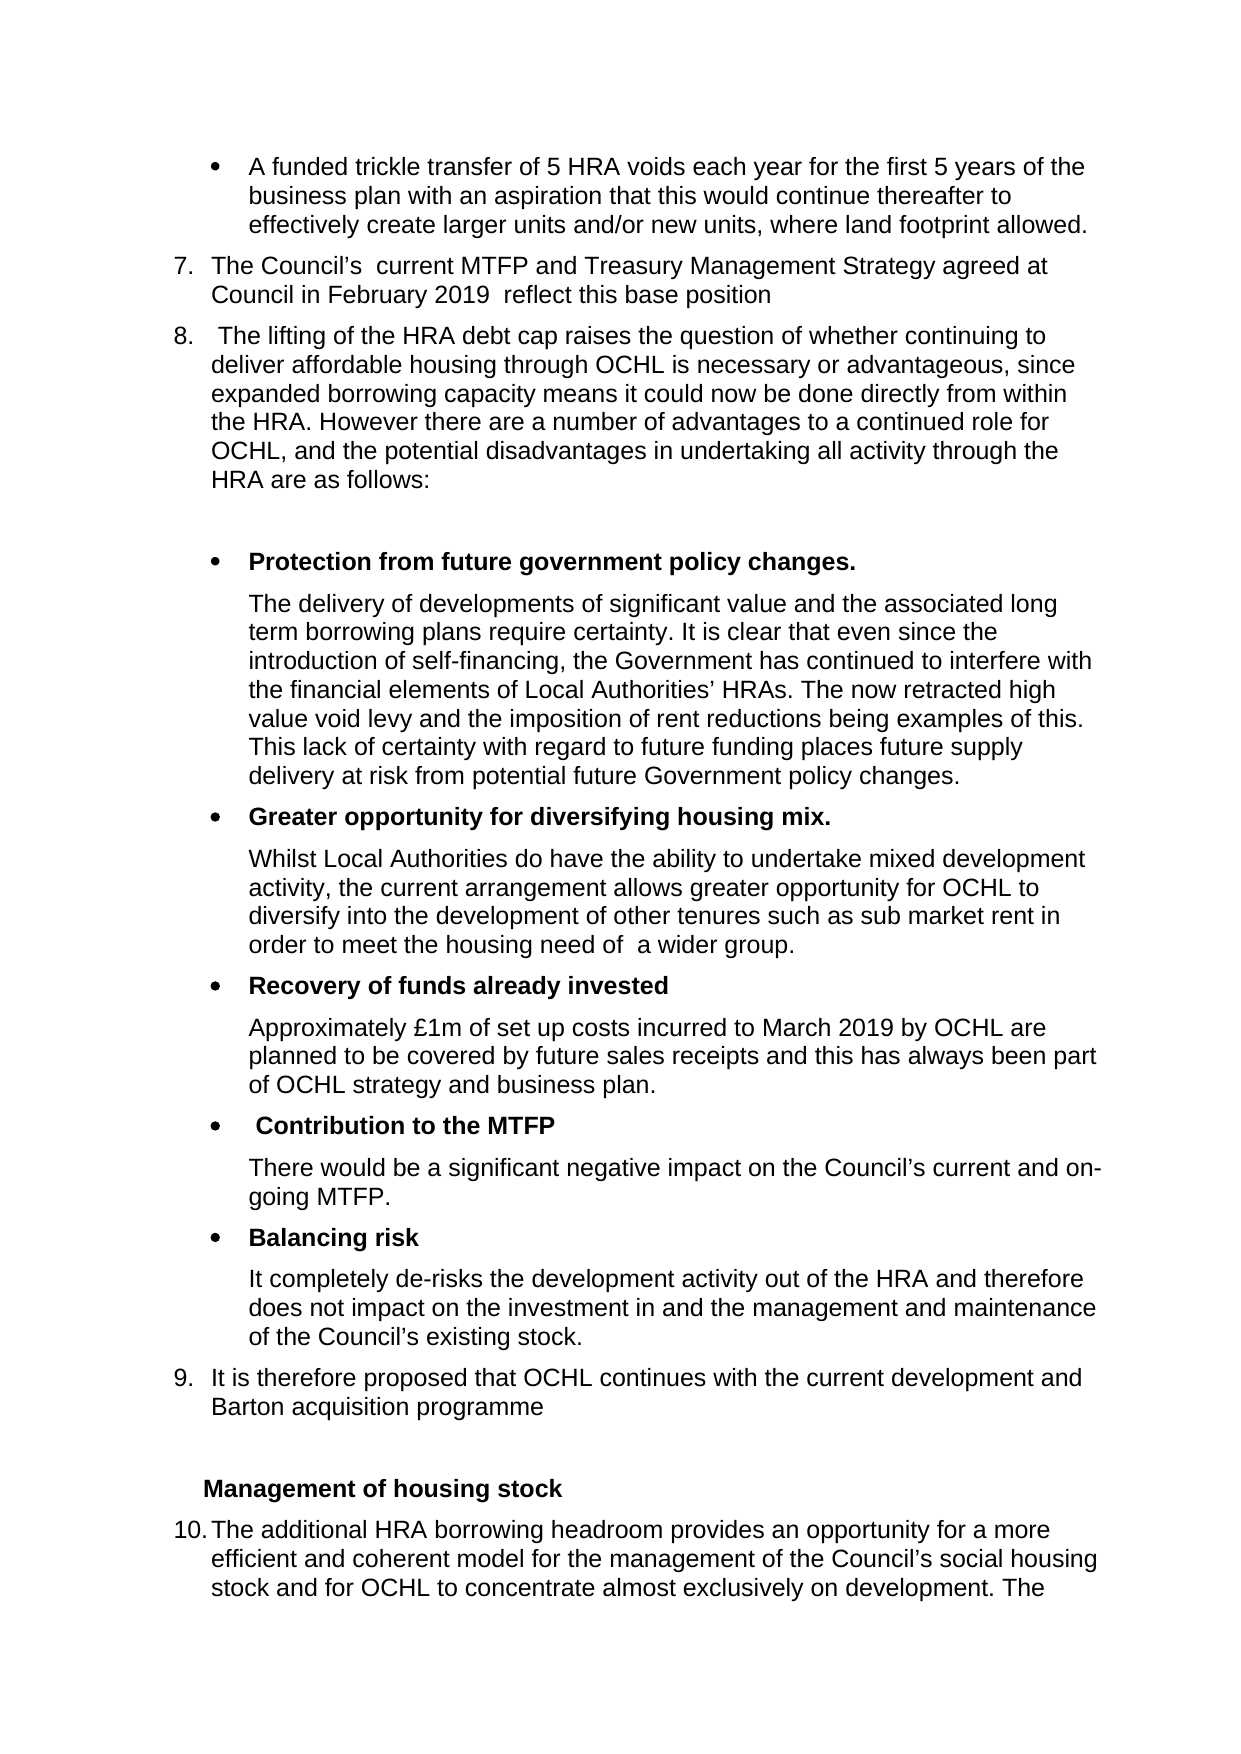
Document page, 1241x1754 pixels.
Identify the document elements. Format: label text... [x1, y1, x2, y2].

list Management of housing stock [203, 1474, 1104, 1503]
list The Council’s current MTFP and Treasury Management Strategy agreed at Council in February 2019 reflect this base position [173, 251, 1104, 308]
text There would be a significant negative impact on the Council’s current and on-going MTFP. [248, 1153, 1104, 1210]
text Approximately £1m of set up costs incurred to March 2019 by OCHL are planned to be covered by future sales receipts and this has always been part of OCHL strategy and business plan. [248, 1013, 1104, 1099]
list Recovery of funds already invested [211, 971, 1104, 1000]
list Protection from future government policy changes. [211, 547, 1104, 576]
list Balancing risk [211, 1223, 1104, 1252]
text The delivery of developments of significant value and the associated long term borrowing plans require certainty. It is clear that even since the introduction of self-financing, the Government has continued to interfere with the financial elements of Local Authorities’ HRAs. The now retracted high value void levy and the imposition of rent reductions being examples of this. This lack of certainty with regard to future funding places future supply delivery at risk from potential future Government policy changes. [248, 589, 1104, 790]
list It is therefore proposed that OCHL continues with the current development and Barton acquisition programme [173, 1363, 1104, 1420]
list Greater opportunity for diversifying housing mix. [211, 802, 1104, 831]
text It completely de-risks the development activity out of the HRA and therefore does not impact on the investment in and the management and maintenance of the Council’s existing stock. [248, 1264, 1104, 1350]
list Contribution to the MTFP [211, 1111, 1104, 1140]
text Whilst Local Authorities do have the ability to undertake mixed development activity, the current arrangement allows greater opportunity for OCHL to diversify into the development of other tenures such as sub market rent in order to meet the housing need of a wider group. [248, 844, 1104, 959]
list A funded trickle transfer of 5 HRA voids each year for the first 5 years of the business plan with an aspiration that this would continue thereafter to effectively create larger units and/or new units, where land footprint allowed. [211, 152, 1104, 238]
list The lifting of the HRA debt cap raises the question of whether continuing to deliver affordable housing through OCHL is necessary or advantageous, since expanded borrowing capacity means it could now be done directly from within the HRA. However there are a number of advantages to a continued role for OCHL, and the potential disadvantages in undertaking all activity through the HRA are as follows: [173, 321, 1104, 493]
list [173, 1515, 1104, 1602]
